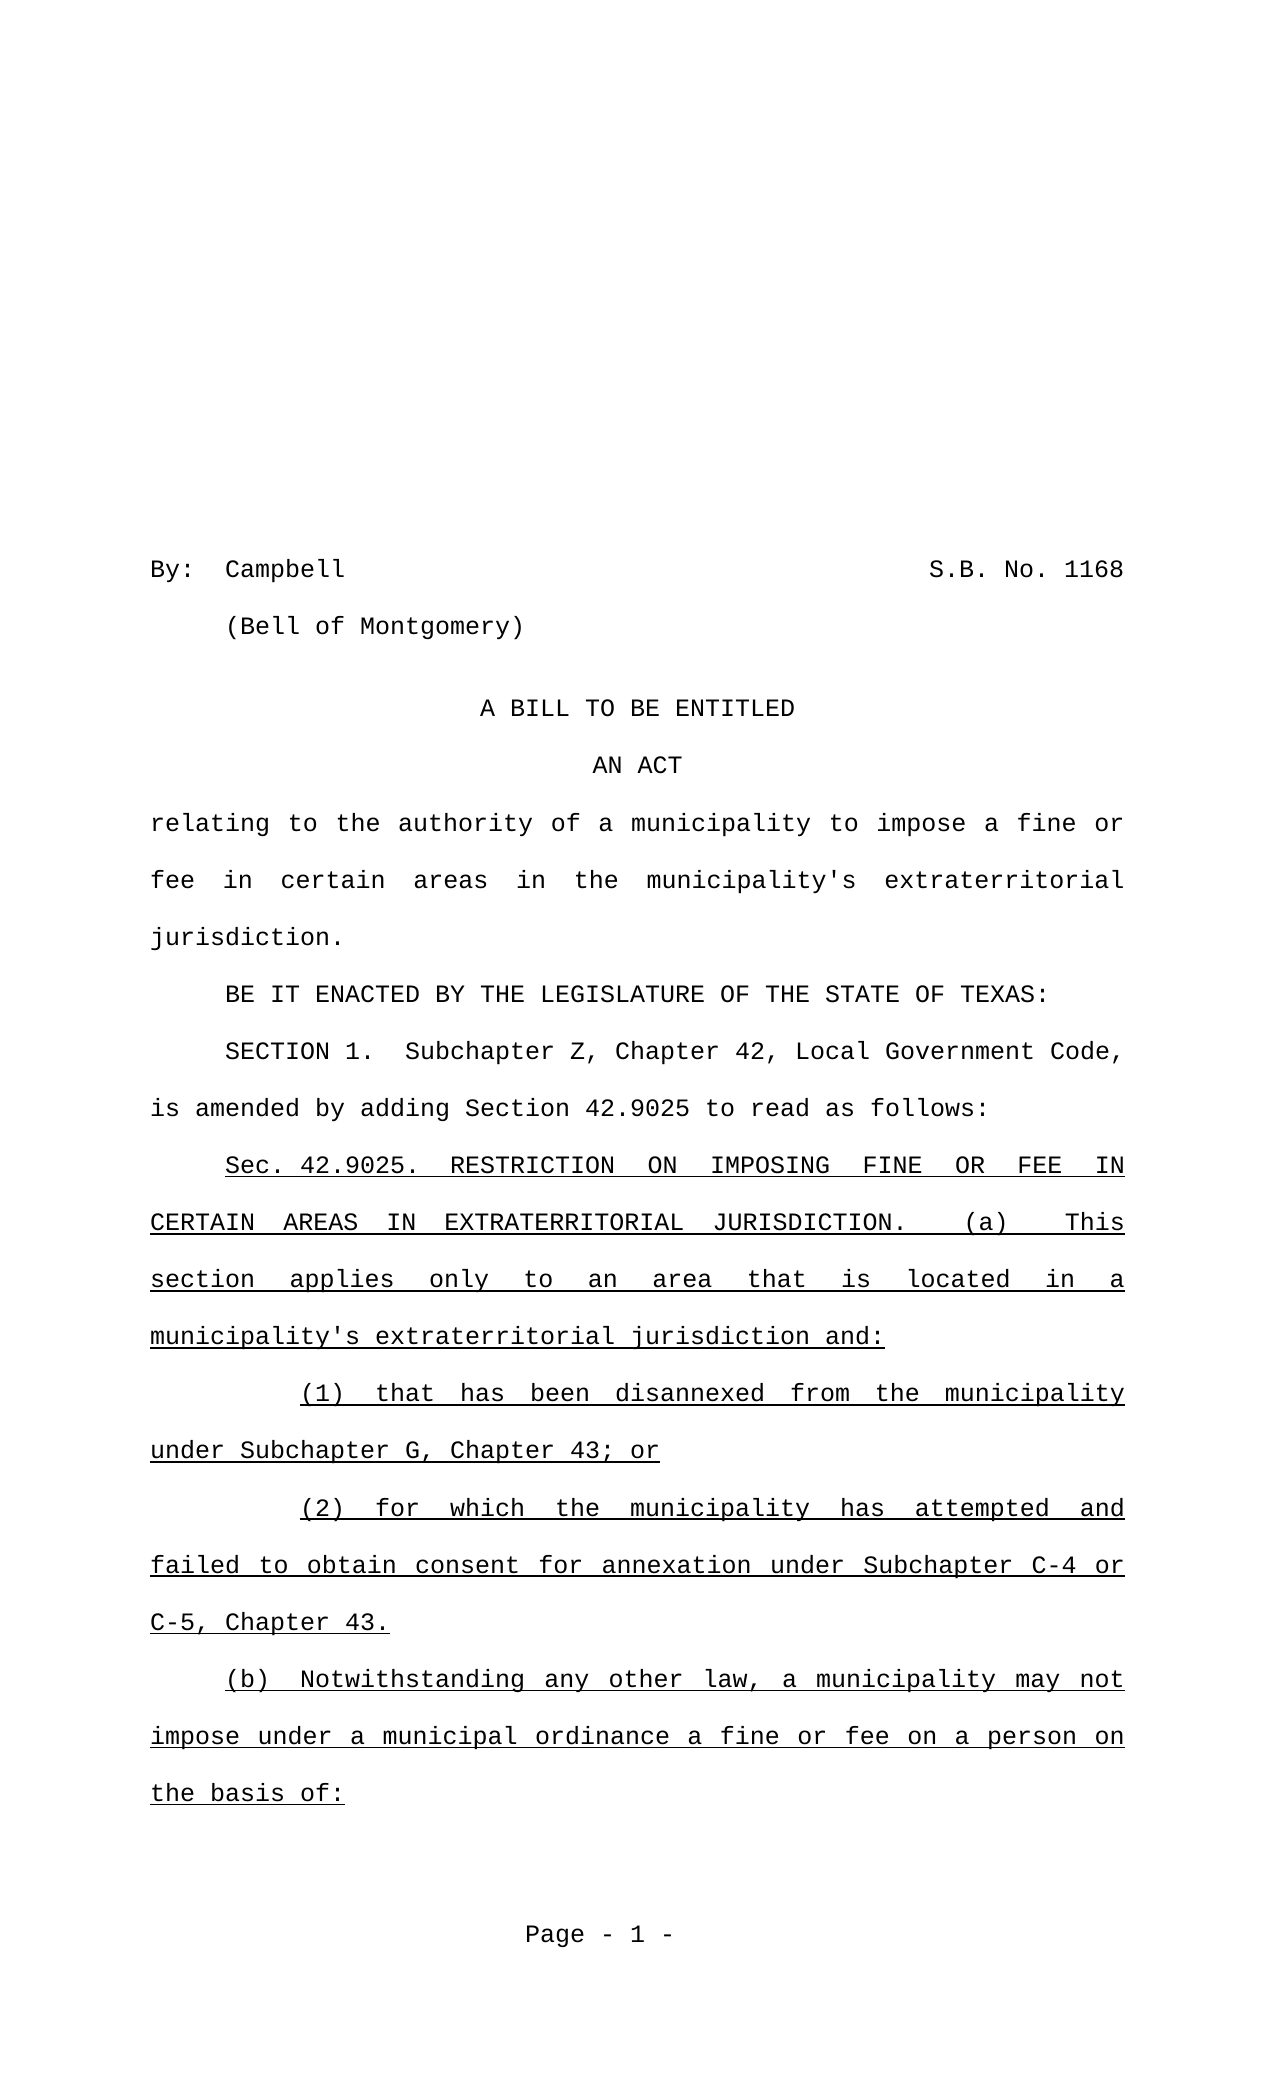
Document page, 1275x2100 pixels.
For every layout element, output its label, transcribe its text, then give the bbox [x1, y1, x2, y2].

text BE IT ENACTED BY THE LEGISLATURE OF THE STATE OF TEXAS: [150, 981, 1125, 1010]
text (b) Notwithstanding any other law, a municipality may not impose under a municipal ordinance a fine or fee on a person on the basis of: [150, 1666, 1125, 1747]
text (2) for which the municipality has attempted and failed to obtain consent for annexation under Subchapter C-4 or C-5, Chapter 43. [150, 1495, 1125, 1575]
text Sec. 42.9025. RESTRICTION ON IMPOSING FINE OR FEE IN CERTAIN AREAS IN EXTRATERRITORIAL JURISDICTION. (a) This section applies only to an area that is located in a municipality's extraterritorial jurisdiction and: [150, 1152, 1125, 1233]
text (1) that has been disannexed from the municipality under Subchapter G, Chapter 43; or [150, 1381, 1125, 1466]
text Sec. 42.9025. RESTRICTION ON IMPOSING FINE OR FEE IN CERTAIN AREAS IN EXTRATERRITORIAL JURISDICTION. (a) This section applies only to an area that is located in a municipality's extraterritorial jurisdiction and: [150, 1235, 1125, 1290]
text (2) for which the municipality has attempted and failed to obtain consent for annexation under Subchapter C-4 or C-5, Chapter 43. [150, 1577, 1125, 1638]
text A BILL TO BE ENTITLED [150, 696, 1125, 724]
text SECTION 1. Subchapter Z, Chapter 42, Local Government Code, is amended by adding Section 42.9025 to read as follows: [150, 1038, 1125, 1124]
text relating to the authority of a municipality to impose a fine or fee in certain areas in the municipality's extraterritorial jurisdiction. [150, 810, 1125, 953]
text AN ACT [150, 753, 1125, 781]
text (Bell of Montgomery) [150, 614, 1125, 642]
text Sec. 42.9025. RESTRICTION ON IMPOSING FINE OR FEE IN CERTAIN AREAS IN EXTRATERRITORIAL JURISDICTION. (a) This section applies only to an area that is located in a municipality's extraterritorial jurisdiction and: [150, 1292, 1125, 1352]
text By: Campbell S.B. No. 1168 [150, 557, 1125, 585]
text (b) Notwithstanding any other law, a municipality may not impose under a municipal ordinance a fine or fee on a person on the basis of: [150, 1748, 1125, 1809]
